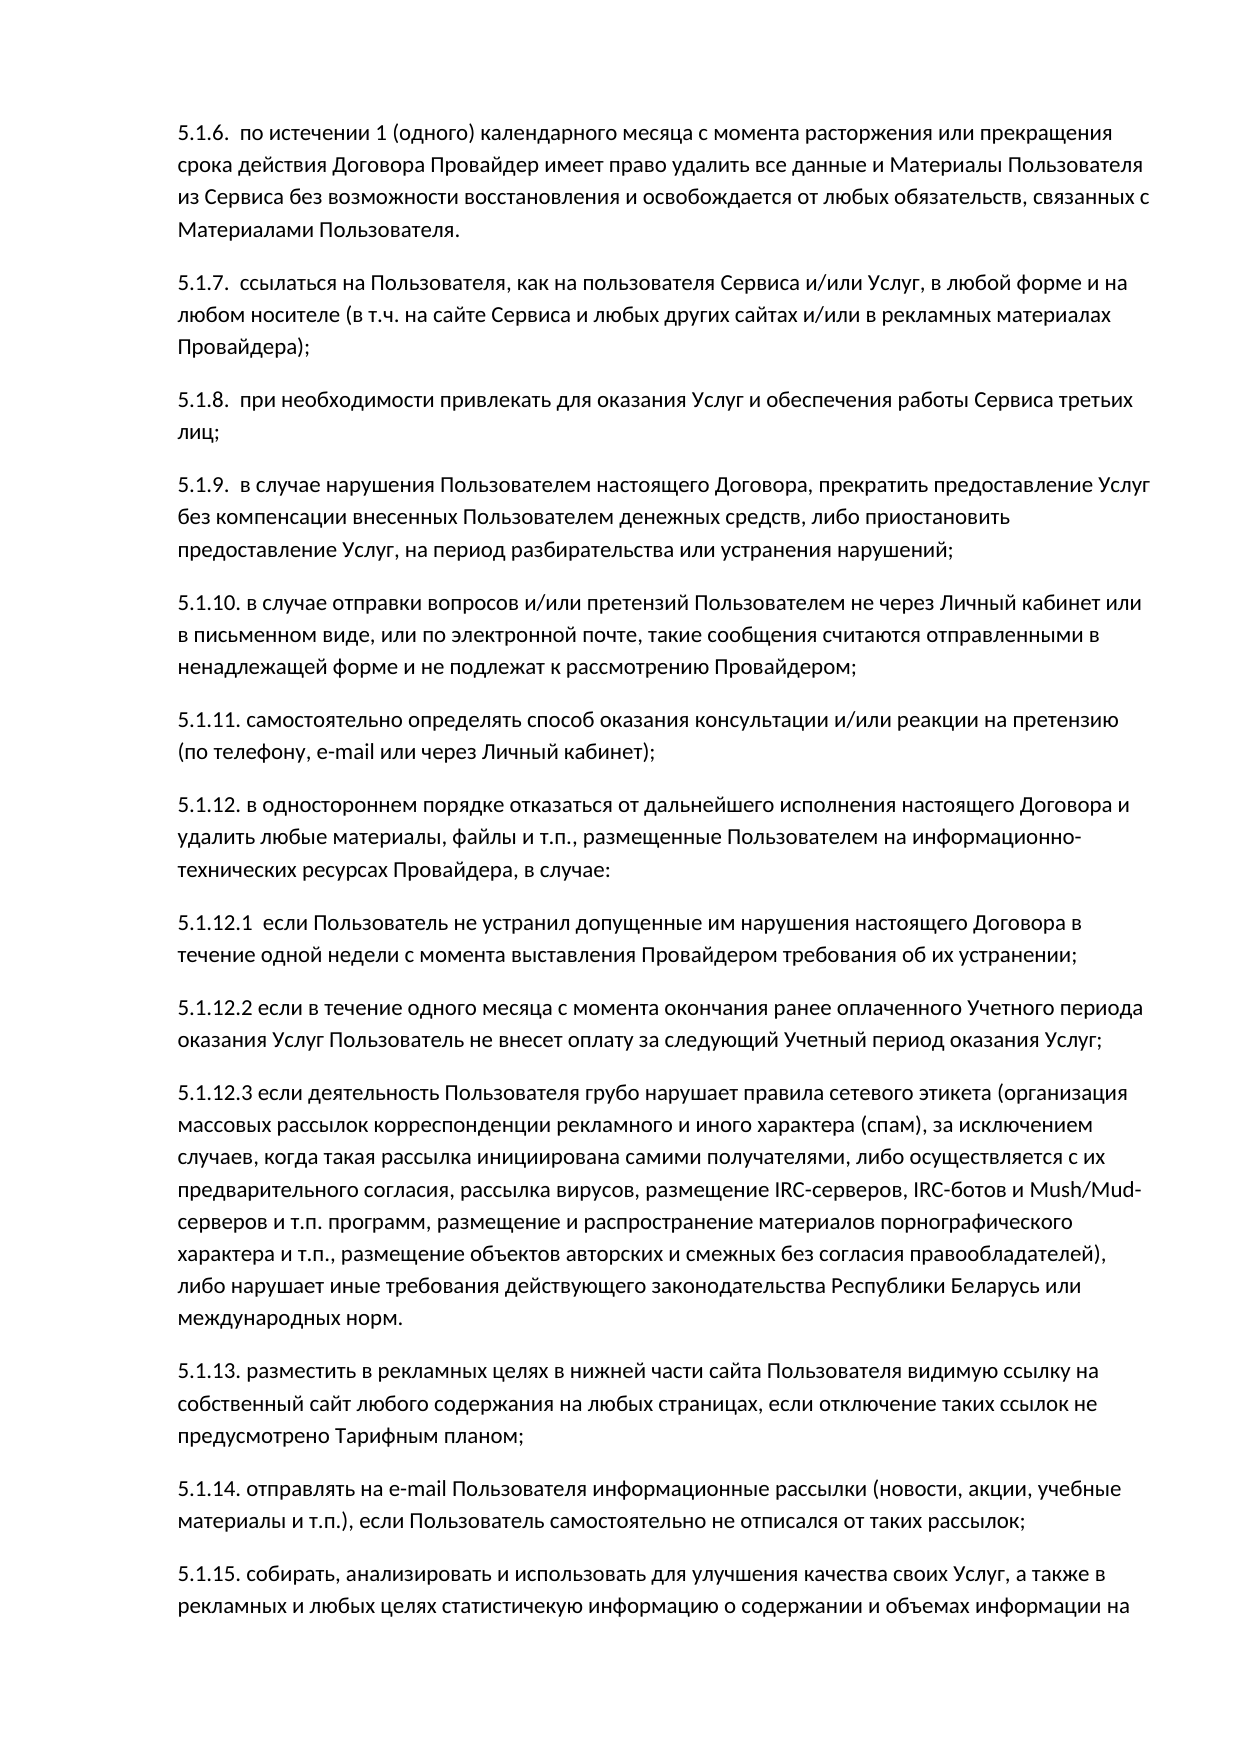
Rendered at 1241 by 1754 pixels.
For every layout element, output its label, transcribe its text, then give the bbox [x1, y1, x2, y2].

text 5.1.13. разместить в рекламных целях в нижней части сайта Пользователя видимую ссылку на собственный сайт любого содержания на любых страницах, если отключение таких ссылок не предусмотрено Тарифным планом; [177, 1356, 1152, 1449]
text 5.1.7. ссылаться на Пользователя, как на пользователя Сервиса и/или Услуг, в любой форме и на любом носителе (в т.ч. на сайте Сервиса и любых других сайтах и/или в рекламных материалах Провайдера); [177, 268, 1152, 360]
text 5.1.8. при необходимости привлекать для оказания Услуг и обеспечения работы Сервиса третьих лиц; [177, 385, 1152, 445]
text 5.1.12.1 если Пользователь не устранил допущенные им нарушения настоящего Договора в течение одной недели с момента выставления Провайдером требования об их устранении; [177, 908, 1152, 968]
text 5.1.10. в случае отправки вопросов и/или претензий Пользователем не через Личный кабинет или в письменном виде, или по электронной почте, такие сообщения считаются отправленными в ненадлежащей форме и не подлежат к рассмотрению Провайдером; [177, 588, 1152, 680]
text 5.1.12.3 если деятельность Пользователя грубо нарушает правила сетевого этикета (организация массовых рассылок корреспонденции рекламного и иного характера (спам), за исключением случаев, когда такая рассылка инициирована самими получателями, либо осуществляется с их предварительного согласия, рассылка вирусов, размещение IRC-серверов, IRC-ботов и Mush/Mud-серверов и т.п. программ, размещение и распространение материалов порнографического характера и т.п., размещение объектов авторских и смежных без согласия правообладателей), либо нарушает иные требования действующего законодательства Республики Беларусь или международных норм. [177, 1078, 1152, 1331]
text 5.1.12. в одностороннем порядке отказаться от дальнейшего исполнения настоящего Договора и удалить любые материалы, файлы и т.п., размещенные Пользователем на информационно- технических ресурсах Провайдера, в случае: [177, 790, 1152, 883]
text 5.1.12.2 если в течение одного месяца с момента окончания ранее оплаченного Учетного периода оказания Услуг Пользователь не внесет оплату за следующий Учетный период оказания Услуг; [177, 993, 1152, 1053]
text 5.1.11. самостоятельно определять способ оказания консультации и/или реакции на претензию (по телефону, e-mail или через Личный кабинет); [177, 705, 1152, 765]
text 5.1.14. отправлять на e-mail Пользователя информационные рассылки (новости, акции, учебные материалы и т.п.), если Пользователь самостоятельно не отписался от таких рассылок; [177, 1474, 1152, 1534]
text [177, 1559, 1152, 1619]
text 5.1.6. по истечении 1 (одного) календарного месяца с момента расторжения или прекращения срока действия Договора Провайдер имеет право удалить все данные и Материалы Пользователя из Сервиса без возможности восстановления и освобождается от любых обязательств, связанных с Материалами Пользователя. [177, 118, 1152, 243]
text 5.1.9. в случае нарушения Пользователем настоящего Договора, прекратить предоставление Услуг без компенсации внесенных Пользователем денежных средств, либо приостановить предоставление Услуг, на период разбирательства или устранения нарушений; [177, 470, 1152, 563]
